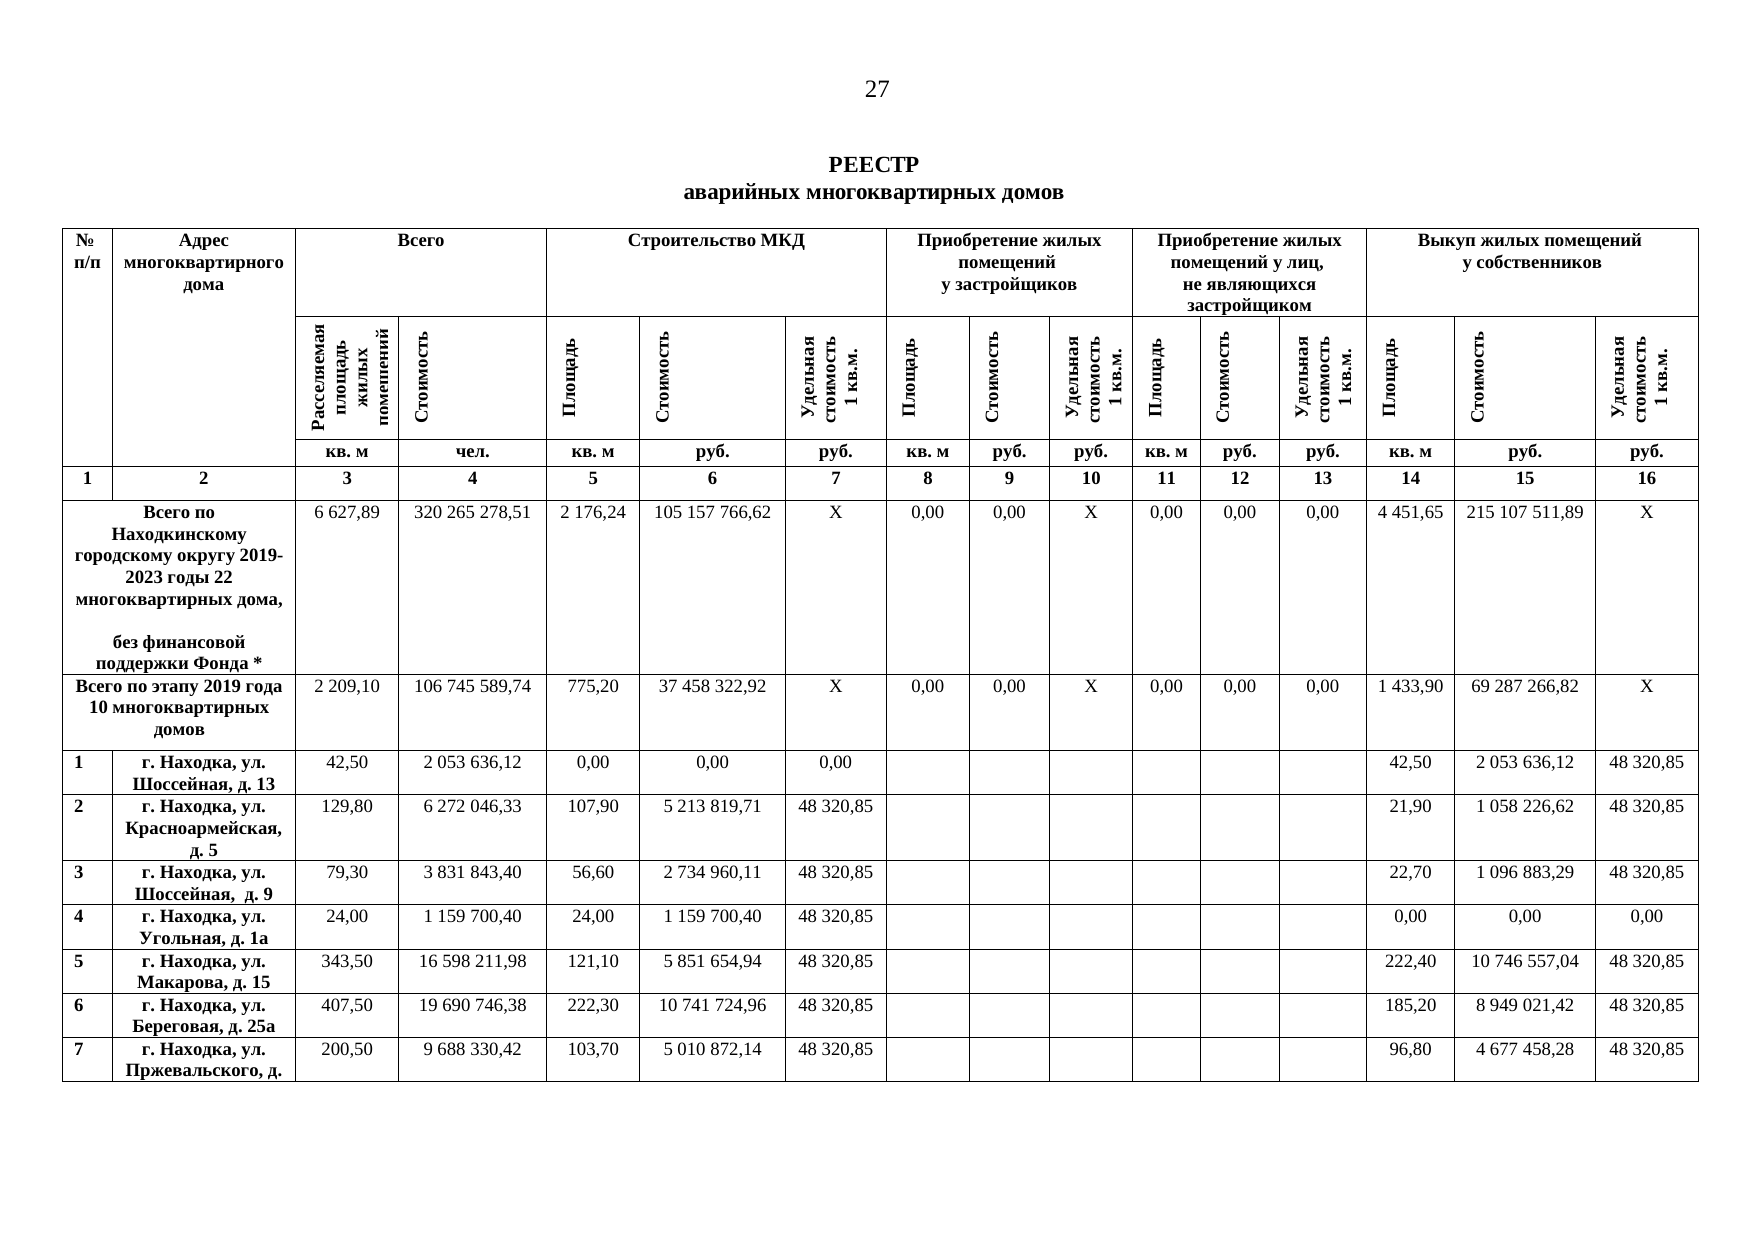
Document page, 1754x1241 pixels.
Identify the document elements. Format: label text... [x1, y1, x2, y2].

table_cell 7 [63, 1038, 112, 1081]
table_cell Всего по этапу 2019 года 10 многоквартирных домов [63, 675, 295, 750]
table_cell г. Находка, ул. Угольная, д. 1а [113, 905, 295, 948]
table_cell кв. м [296, 440, 398, 466]
table_cell 8 [887, 467, 969, 500]
table_cell Стоимость [970, 317, 1049, 439]
table_cell 14 [1367, 467, 1454, 500]
table_cell руб. [970, 440, 1049, 466]
table_cell 15 [1455, 467, 1595, 500]
table_header Приобретение жилых помещений у лиц, не являющихся застройщиком [1133, 229, 1366, 316]
table_cell [1133, 950, 1200, 993]
table_cell [1201, 1038, 1279, 1081]
table_cell 0,00 [1367, 905, 1454, 948]
table_cell 48 320,85 [786, 994, 886, 1037]
table_cell руб. [1050, 440, 1132, 466]
table_cell 12 [1201, 467, 1279, 500]
table_cell 96,80 [1367, 1038, 1454, 1081]
table_cell Площадь [547, 317, 639, 439]
table_cell 22,70 [1367, 861, 1454, 904]
table_cell 2 [113, 467, 295, 500]
table_cell 5 010 872,14 [640, 1038, 785, 1081]
table_cell Удельная стоимость 1 кв.м. [1596, 317, 1698, 439]
table_cell 10 [1050, 467, 1132, 500]
table_cell [1050, 751, 1132, 794]
table_cell 1 159 700,40 [399, 905, 546, 948]
table_cell Расселяемая площадь жилых помещений [296, 317, 398, 439]
table_cell руб. [640, 440, 785, 466]
table_cell г. Находка, ул. Шоссейная, д. 9 [113, 861, 295, 904]
table_cell [1133, 1038, 1200, 1081]
table_cell кв. м [547, 440, 639, 466]
table_cell [970, 905, 1049, 948]
table_cell [1133, 751, 1200, 794]
table_cell [1201, 751, 1279, 794]
table_cell 105 157 766,62 [640, 501, 785, 674]
table_cell [1280, 1038, 1366, 1081]
table_cell 8 949 021,42 [1455, 994, 1595, 1037]
table_cell 0,00 [1133, 501, 1200, 674]
table_cell 129,80 [296, 795, 398, 860]
table_cell Удельная стоимость 1 кв.м. [1280, 317, 1366, 439]
table_cell 0,00 [887, 501, 969, 674]
table_cell 2 209,10 [296, 675, 398, 750]
table_cell Стоимость [1455, 317, 1595, 439]
table_cell [1050, 905, 1132, 948]
table_cell 9 688 330,42 [399, 1038, 546, 1081]
table_cell г. Находка, ул. Красноармейская, д. 5 [113, 795, 295, 860]
table_cell [1050, 950, 1132, 993]
table_cell [1201, 905, 1279, 948]
table_cell 107,90 [547, 795, 639, 860]
table_cell 5 851 654,94 [640, 950, 785, 993]
table_cell [1050, 861, 1132, 904]
table_cell [1050, 795, 1132, 860]
table_cell 11 [1133, 467, 1200, 500]
table_cell руб. [1596, 440, 1698, 466]
table_cell 7 [786, 467, 886, 500]
table_cell 2 176,24 [547, 501, 639, 674]
table_cell 79,30 [296, 861, 398, 904]
table_cell 185,20 [1367, 994, 1454, 1037]
table_cell 3 [296, 467, 398, 500]
table_cell 48 320,85 [786, 950, 886, 993]
table_cell 48 320,85 [1596, 795, 1698, 860]
table_cell 42,50 [296, 751, 398, 794]
table_cell 0,00 [1201, 501, 1279, 674]
table_cell 0,00 [640, 751, 785, 794]
table_cell 10 746 557,04 [1455, 950, 1595, 993]
table_cell 69 287 266,82 [1455, 675, 1595, 750]
table_cell 56,60 [547, 861, 639, 904]
table_cell г. Находка, ул. Береговая, д. 25а [113, 994, 295, 1037]
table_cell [113, 1038, 295, 1081]
table_cell 0,00 [1596, 905, 1698, 948]
table_cell [1050, 1038, 1132, 1081]
table_cell 4 677 458,28 [1455, 1038, 1595, 1081]
table_cell 6 [63, 994, 112, 1037]
table_cell 9 [970, 467, 1049, 500]
table_cell 320 265 278,51 [399, 501, 546, 674]
table_cell руб. [1201, 440, 1279, 466]
table_cell 0,00 [1280, 501, 1366, 674]
table_cell 6 627,89 [296, 501, 398, 674]
table_cell 2 734 960,11 [640, 861, 785, 904]
table_cell 4 [399, 467, 546, 500]
table_cell 2 053 636,12 [399, 751, 546, 794]
table_cell 222,40 [1367, 950, 1454, 993]
table_header Приобретение жилых помещений у застройщиков [887, 229, 1132, 316]
table_cell Х [1596, 501, 1698, 674]
table_cell Стоимость [1201, 317, 1279, 439]
table_header Выкуп жилых помещений у собственников [1367, 229, 1698, 316]
table_cell чел. [399, 440, 546, 466]
table_cell [887, 751, 969, 794]
table_cell кв. м [1367, 440, 1454, 466]
table_cell 48 320,85 [786, 861, 886, 904]
table_cell Удельная стоимость 1 кв.м. [1050, 317, 1132, 439]
table_cell 3 [63, 861, 112, 904]
table_cell 48 320,85 [786, 905, 886, 948]
table_cell [1201, 994, 1279, 1037]
table_cell Х [786, 675, 886, 750]
table_cell 0,00 [887, 675, 969, 750]
table_cell 1 [63, 467, 112, 500]
table_cell 48 320,85 [1596, 950, 1698, 993]
table_cell 37 458 322,92 [640, 675, 785, 750]
table_cell [1280, 994, 1366, 1037]
table_cell 48 320,85 [786, 795, 886, 860]
table_cell [1280, 950, 1366, 993]
table_cell [1201, 795, 1279, 860]
table_cell [887, 905, 969, 948]
table_cell г. Находка, ул. Шоссейная, д. 13 [113, 751, 295, 794]
table_cell 2 053 636,12 [1455, 751, 1595, 794]
table_cell 0,00 [970, 675, 1049, 750]
table_cell 222,30 [547, 994, 639, 1037]
table_cell г. Находка, ул. Макарова, д. 15 [113, 950, 295, 993]
table_cell 106 745 589,74 [399, 675, 546, 750]
table_cell [970, 795, 1049, 860]
table_cell 200,50 [296, 1038, 398, 1081]
table_cell 16 [1596, 467, 1698, 500]
table_cell [887, 994, 969, 1037]
table_cell 121,10 [547, 950, 639, 993]
table_cell [970, 1038, 1049, 1081]
table_cell Стоимость [640, 317, 785, 439]
table_cell [970, 861, 1049, 904]
table_cell [1280, 905, 1366, 948]
table_cell [1133, 905, 1200, 948]
table_cell Площадь [887, 317, 969, 439]
table_header Строительство МКД [547, 229, 886, 316]
table_cell 6 272 046,33 [399, 795, 546, 860]
table_cell кв. м [887, 440, 969, 466]
table_cell [1133, 861, 1200, 904]
table_cell 5 [547, 467, 639, 500]
table_cell 42,50 [1367, 751, 1454, 794]
table_cell 6 [640, 467, 785, 500]
table_cell [1201, 950, 1279, 993]
table_cell [1050, 994, 1132, 1037]
table_cell 19 690 746,38 [399, 994, 546, 1037]
table_cell [1201, 861, 1279, 904]
table_cell [887, 950, 969, 993]
table_cell 775,20 [547, 675, 639, 750]
table_cell 0,00 [786, 751, 886, 794]
table_cell руб. [786, 440, 886, 466]
table_cell Х [786, 501, 886, 674]
table_cell кв. м [1133, 440, 1200, 466]
table_cell [970, 751, 1049, 794]
table_cell Всего по Находкинскому городскому округу 2019-2023 годы 22 многоквартирных дома, без финансовой поддержки Фонда * [63, 501, 295, 674]
table_cell Х [1050, 675, 1132, 750]
table_cell руб. [1280, 440, 1366, 466]
table_header Адрес многоквартирного дома [113, 229, 295, 466]
table_cell 3 831 843,40 [399, 861, 546, 904]
table_cell 1 [63, 751, 112, 794]
table_cell 48 320,85 [1596, 994, 1698, 1037]
table_cell 16 598 211,98 [399, 950, 546, 993]
table_header № п/п [63, 229, 112, 466]
table_cell 0,00 [1455, 905, 1595, 948]
table_cell 48 320,85 [1596, 861, 1698, 904]
table_cell 21,90 [1367, 795, 1454, 860]
table_cell 24,00 [547, 905, 639, 948]
table_cell 0,00 [547, 751, 639, 794]
table_cell 103,70 [547, 1038, 639, 1081]
table_cell 13 [1280, 467, 1366, 500]
table_cell 1 096 883,29 [1455, 861, 1595, 904]
table_cell [970, 994, 1049, 1037]
table_cell [1280, 751, 1366, 794]
table_header Всего [296, 229, 546, 316]
table_cell 215 107 511,89 [1455, 501, 1595, 674]
table_cell Х [1050, 501, 1132, 674]
table_cell [1133, 795, 1200, 860]
table_cell 24,00 [296, 905, 398, 948]
table_cell 0,00 [1201, 675, 1279, 750]
table_cell [1280, 795, 1366, 860]
table_cell 48 320,85 [1596, 1038, 1698, 1081]
table_cell 343,50 [296, 950, 398, 993]
table_cell 5 [63, 950, 112, 993]
table_cell Площадь [1133, 317, 1200, 439]
table_cell 1 433,90 [1367, 675, 1454, 750]
table_cell 10 741 724,96 [640, 994, 785, 1037]
table_cell [887, 1038, 969, 1081]
table_cell 1 159 700,40 [640, 905, 785, 948]
table_cell 1 058 226,62 [1455, 795, 1595, 860]
table_cell Площадь [1367, 317, 1454, 439]
table_cell 4 [63, 905, 112, 948]
table_cell 407,50 [296, 994, 398, 1037]
table_cell 48 320,85 [1596, 751, 1698, 794]
table_cell 48 320,85 [786, 1038, 886, 1081]
table_cell руб. [1455, 440, 1595, 466]
table_cell [887, 861, 969, 904]
table_cell [887, 795, 969, 860]
table_cell [1133, 994, 1200, 1037]
table_cell 2 [63, 795, 112, 860]
table_cell 0,00 [970, 501, 1049, 674]
table_cell 5 213 819,71 [640, 795, 785, 860]
table_cell Стоимость [399, 317, 546, 439]
table_cell 0,00 [1280, 675, 1366, 750]
table_cell Х [1596, 675, 1698, 750]
table_cell Удельная стоимость 1 кв.м. [786, 317, 886, 439]
table_cell [970, 950, 1049, 993]
table_cell [1280, 861, 1366, 904]
table_cell 4 451,65 [1367, 501, 1454, 674]
table_cell 0,00 [1133, 675, 1200, 750]
